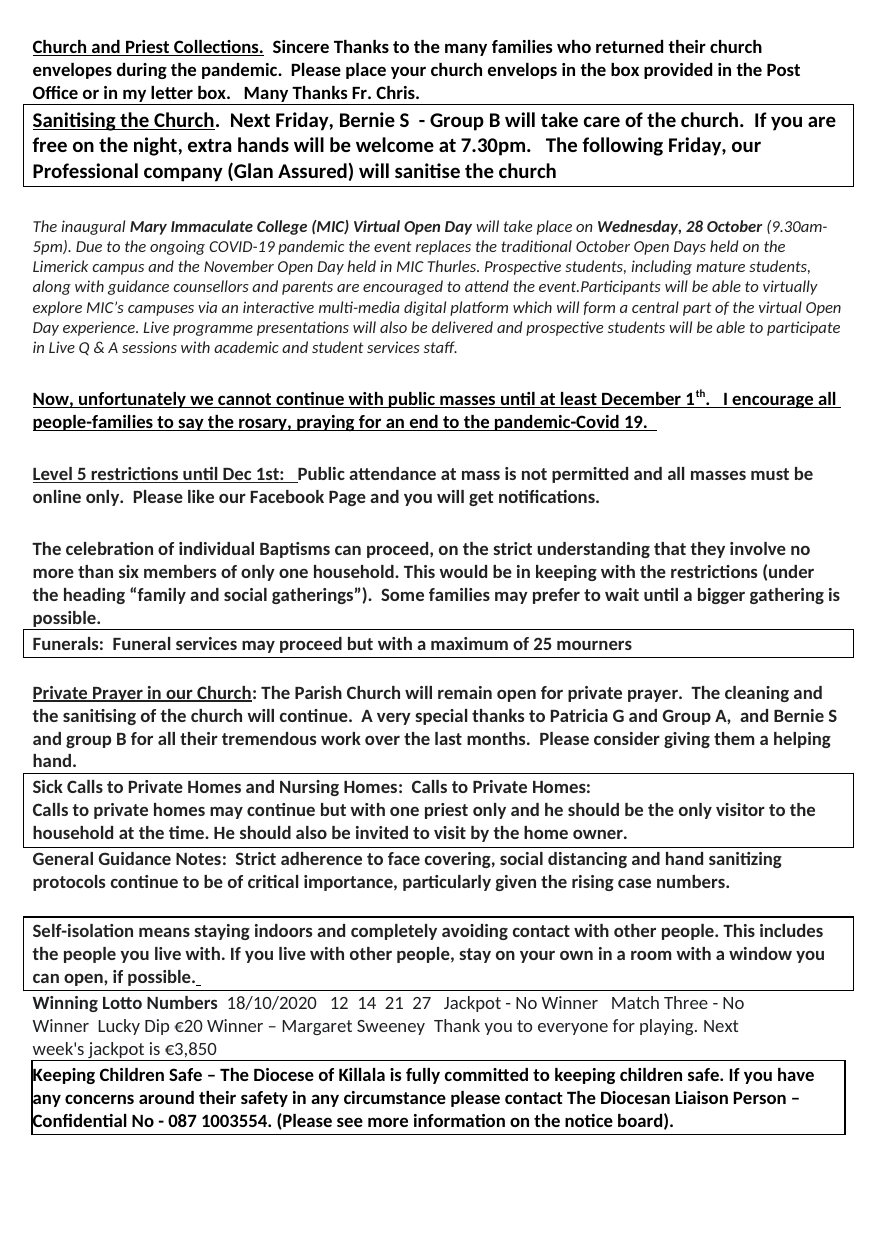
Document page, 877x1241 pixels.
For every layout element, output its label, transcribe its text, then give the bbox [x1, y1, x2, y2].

text Keeping Children Safe – The Diocese of Killala is fully committed to keeping children safe. If you have any concerns around their safety in any circumstance please contact The Diocesan Liaison Person – Confidential No - 087 1003554. (Please see more information on the notice board). [33, 1061, 844, 1134]
text Funerals: Funeral services may proceed but with a maximum of 25 mourners [24, 630, 853, 657]
text General Guidance Notes: Strict adherence to face covering, social distancing and hand sanitizing protocols continue to be of critical importance, particularly given the rising case numbers. [32, 848, 844, 893]
text The inaugural Mary Immaculate College (MIC) Virtual Open Day will take place on Wednesday, 28 October (9.30am-5pm). Due to the ongoing COVID-19 pandemic the event replaces the traditional October Open Days held on the Limerick campus and the November Open Day held in MIC Thurles. Prospective students, including mature students, along with guidance counsellors and parents are encouraged to attend the event.Participants will be able to virtually explore MIC’s campuses via an interactive multi-media digital platform which will form a central part of the virtual Open Day experience. Live programme presentations will also be delivered and prospective students will be able to participate in Live Q & A sessions with academic and student services staff. [32, 216, 844, 358]
text Private Prayer in our Church: The Parish Church will remain open for private prayer. The cleaning and the sanitising of the church will continue. A very special thanks to Patricia G and Group A, and Bernie S and group B for all their tremendous work over the last months. Please consider giving them a helping hand. [32, 681, 844, 773]
text Self-isolation means staying indoors and completely avoiding contact with other people. This includes the people you live with. If you live with other people, stay on your own in a room with a window you can open, if possible. [24, 918, 853, 990]
text Church and Priest Collections. Sincere Thanks to the many families who returned their church envelopes during the pandemic. Please place your church envelops in the box provided in the Post Office or in my letter box. Many Thanks Fr. Chris. [32, 35, 844, 104]
text Sick Calls to Private Homes and Nursing Homes: Calls to Private Homes: [24, 774, 853, 796]
text Level 5 restrictions until Dec 1st: Public attendance at mass is not permitted and all masses must be online only. Please like our Facebook Page and you will get notifications. [601, 462, 844, 508]
text Calls to private homes may continue but with one priest only and he should be the only visitor to the household at the time. He should also be invited to visit by the home owner. [24, 796, 853, 847]
text Now, unfortunately we cannot continue with public masses until at least December 1th. I encourage all people-families to say the rosary, praying for an end to the pandemic-Covid 19. [32, 387, 844, 433]
text The celebration of individual Baptisms can proceed, on the strict understanding that they involve no more than six members of only one household. This would be in keeping with the restrictions (under the heading “family and social gatherings”). Some families may prefer to wait until a bigger gathering is possible. [101, 537, 844, 629]
text Sanitising the Church. Next Friday, Bernie S - Group B will take care of the church. If you are free on the night, extra hands will be welcome at 7.30pm. The following Friday, our Professional company (Glan Assured) will sanitise the church [24, 105, 853, 186]
text Winning Lotto Numbers 18/10/2020 12 14 21 27 Jackpot - No Winner Match Three - No Winner Lucky Dip €20 Winner – Margaret Sweeney Thank you to everyone for playing. Next week's jackpot is €3,850 [32, 991, 776, 1060]
